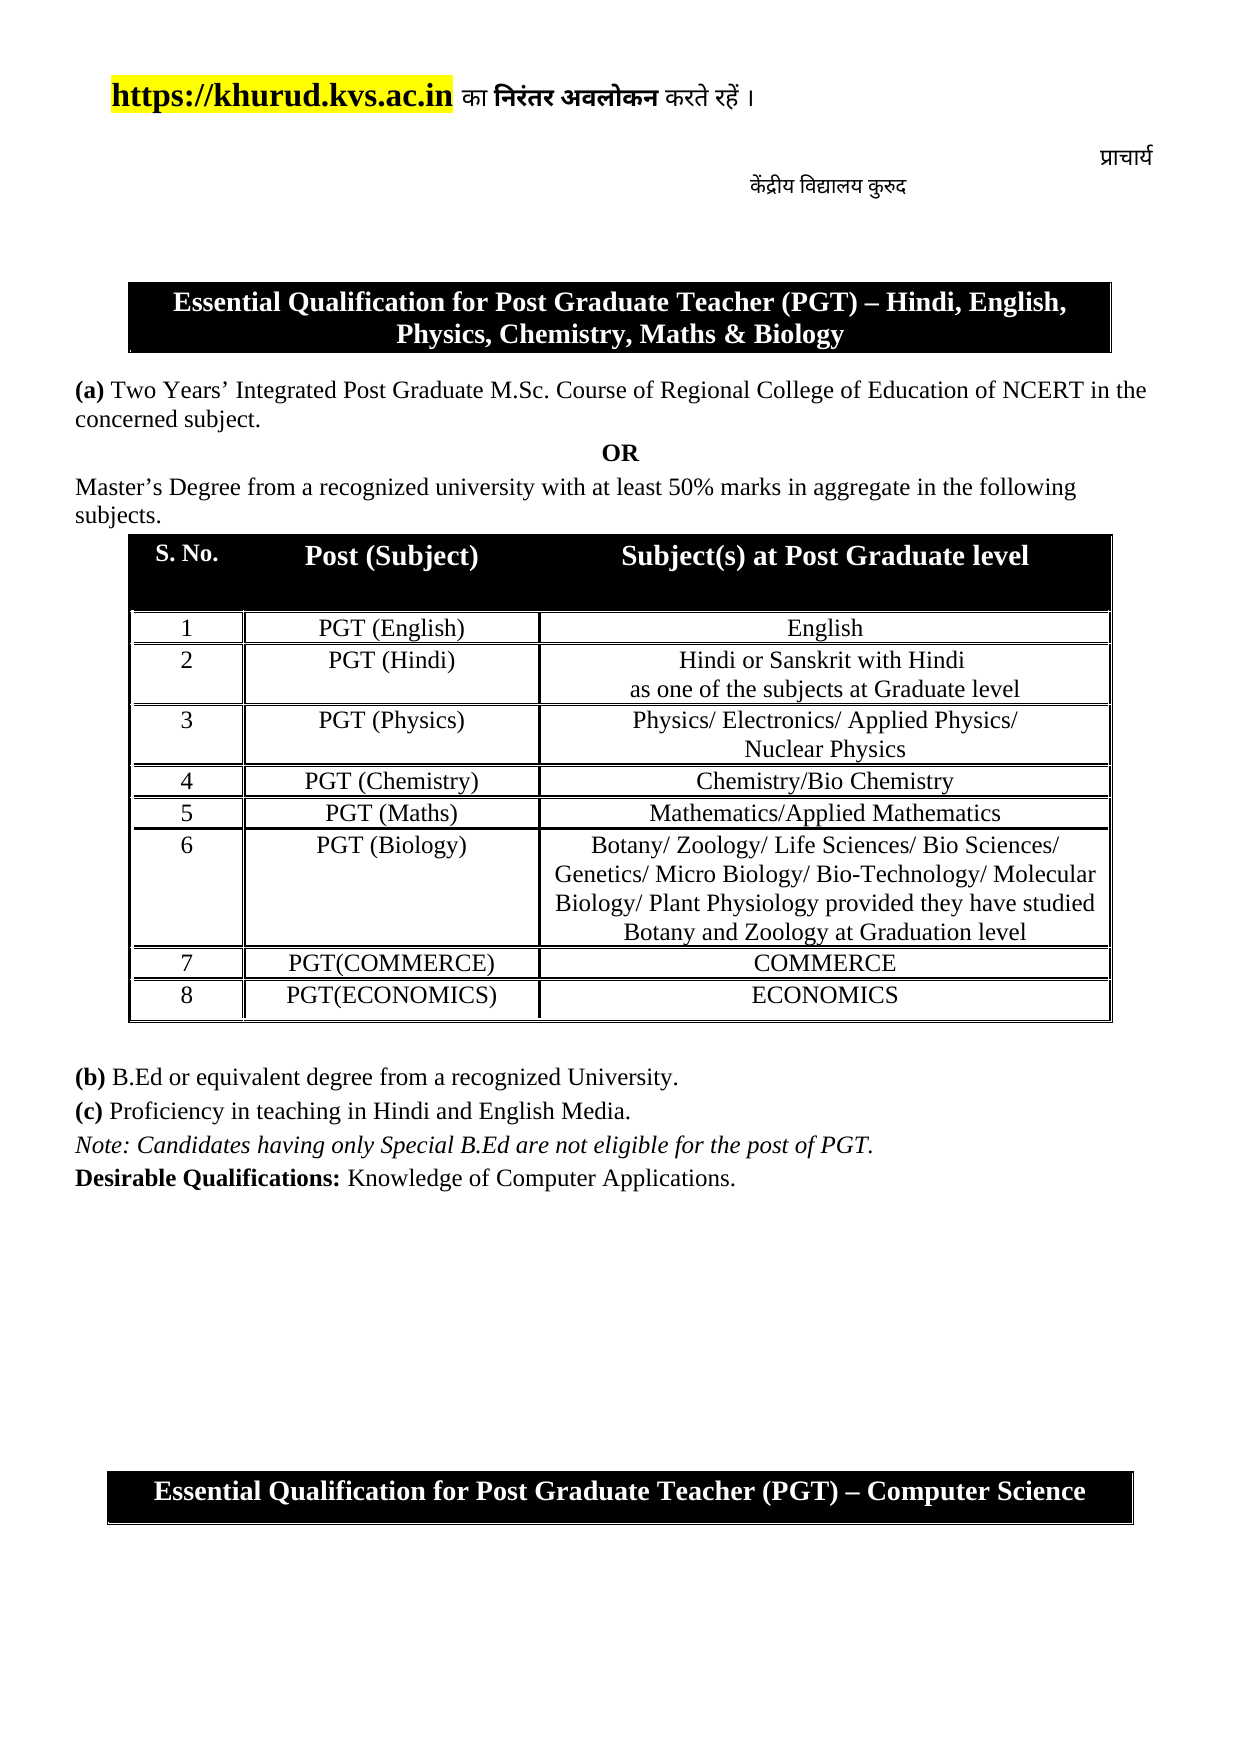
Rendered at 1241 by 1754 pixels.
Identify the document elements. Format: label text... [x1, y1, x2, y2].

table_cell English [539, 610, 1111, 642]
table_cell 4 [131, 763, 242, 795]
table_cell PGT (Biology) [246, 830, 538, 945]
text OR [75, 438, 1165, 467]
table_cell PGT (Hindi) [246, 645, 538, 702]
table_header Subject(s) at Post Graduate level [539, 538, 1109, 610]
table_header Essential Qualification for Post Graduate Teacher (PGT) – Hindi, English, Physics, Chemistry, Maths & Biology [132, 285, 1109, 350]
table_header S. No. [131, 536, 244, 610]
table_cell PGT(COMMERCE) [246, 949, 538, 977]
table_cell ECONOMICS [539, 977, 1110, 1020]
text Master’s Degree from a recognized university with at least 50% marks in aggregate in the following subjects. [75, 472, 1165, 529]
text https://khurud.kvs.ac.in का निरंतर अवलोकन करते रहें । [75, 75, 1165, 145]
table_cell 7 [131, 945, 242, 977]
table_cell PGT (Maths) [246, 799, 538, 827]
table_cell 1 [130, 610, 244, 642]
table_cell 6 [131, 827, 242, 945]
table_header Essential Qualification for Post Graduate Teacher (PGT) – Computer Science [110, 1475, 1130, 1522]
table_cell 3 [131, 703, 242, 763]
table_header Post (Subject) [244, 538, 539, 610]
table_cell Botany/ Zoology/ Life Sciences/ Bio Sciences/ Genetics/ Micro Biology/ Bio-Technology/ Molecular Biology/ Plant Physiology provided they have studied Botany and Zoology at Graduation level [541, 827, 1109, 945]
table_cell PGT(ECONOMICS) [244, 981, 539, 1020]
table_cell PGT (Chemistry) [246, 767, 538, 795]
text Note: Candidates having only Special B.Ed are not eligible for the post of PGT. [75, 1130, 1165, 1158]
text Desirable Qualifications: Knowledge of Computer Applications. [75, 1163, 1165, 1192]
table_cell Mathematics/Applied Mathematics [541, 795, 1110, 827]
table_cell Hindi or Sanskrit with Hindi as one of the subjects at Graduate level [539, 642, 1111, 702]
table_cell PGT (Physics) [246, 706, 538, 763]
text प्राचार्य केंद्रीय विद्यालय कुरुद [750, 145, 1165, 202]
table_cell 8 [131, 977, 244, 1020]
table_cell Chemistry/Bio Chemistry [541, 763, 1110, 795]
text (a) Two Years’ Integrated Post Graduate M.Sc. Course of Regional College of Education of NCERT in the concerned subject. [75, 375, 1165, 433]
text (b) B.Ed or equivalent degree from a recognized University. [75, 1062, 1165, 1091]
table_cell 5 [131, 795, 242, 827]
table_cell 2 [130, 642, 244, 702]
table_cell Physics/ Electronics/ Applied Physics/ Nuclear Physics [541, 703, 1110, 763]
text (c) Proficiency in teaching in Hindi and English Media. [75, 1096, 1165, 1124]
table_cell PGT (English) [246, 613, 538, 642]
table_cell COMMERCE [541, 945, 1110, 977]
